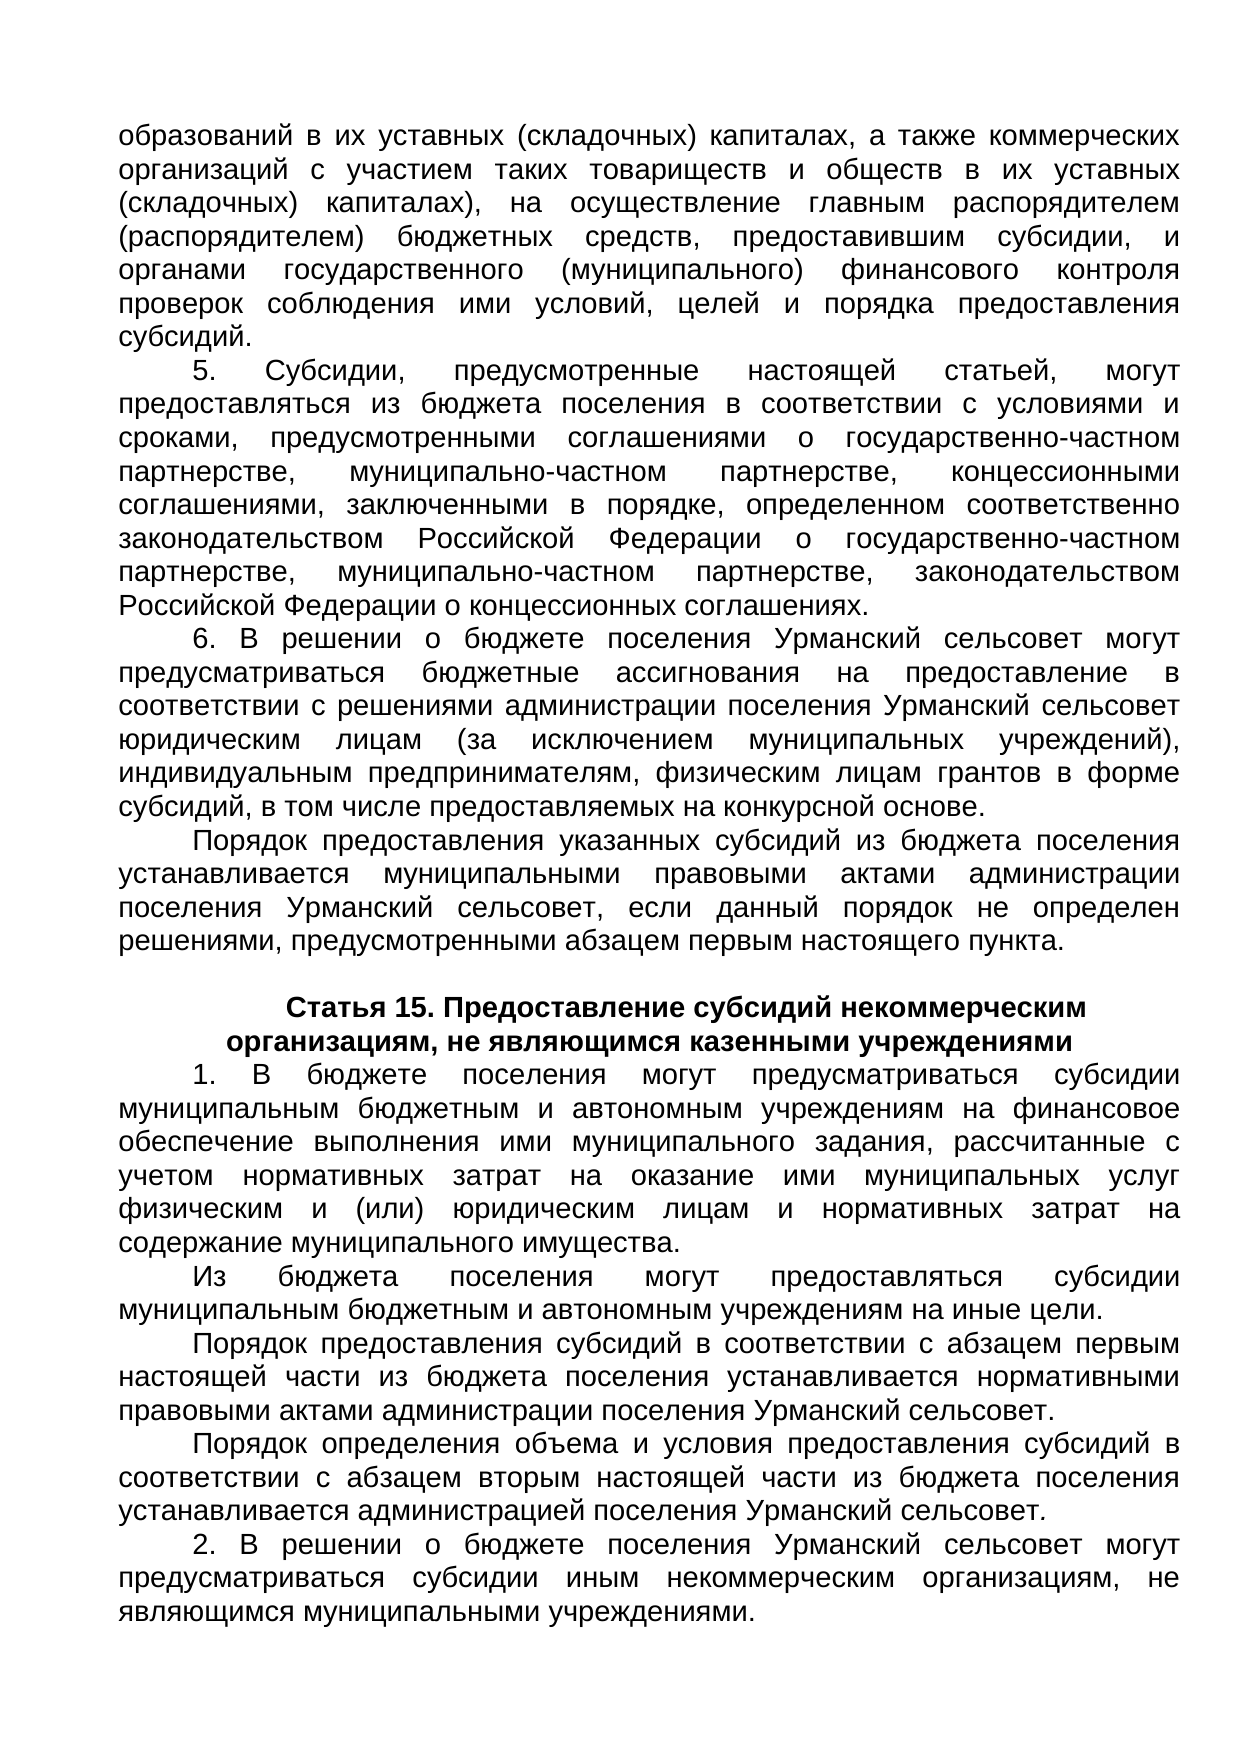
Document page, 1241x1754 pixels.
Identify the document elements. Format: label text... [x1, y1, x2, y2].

text Порядок предоставления субсидий в соответствии с абзацем первым настоящей части из бюджета поселения устанавливается нормативными правовыми актами администрации поселения Урманский сельсовет. [118, 1326, 1181, 1426]
text Порядок предоставления указанных субсидий из бюджета поселения устанавливается муниципальными правовыми актами администрации поселения Урманский сельсовет, если данный порядок не определен решениями, предусмотренными абзацем первым настоящего пункта. [118, 822, 1181, 957]
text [118, 118, 1181, 353]
text 2. В решении о бюджете поселения Урманский сельсовет могут предусматриваться субсидии иным некоммерческим организациям, не являющимся муниципальными учреждениями. [118, 1527, 1181, 1627]
text Порядок определения объема и условия предоставления субсидий в соответствии с абзацем вторым настоящей части из бюджета поселения устанавливается администрацией поселения Урманский сельсовет. [118, 1426, 1181, 1527]
text Из бюджета поселения могут предоставляться субсидии муниципальным бюджетным и автономным учреждениям на иные цели. [118, 1258, 1181, 1326]
text 6. В решении о бюджете поселения Урманский сельсовет могут предусматриваться бюджетные ассигнования на предоставление в соответствии с решениями администрации поселения Урманский сельсовет юридическим лицам (за исключением муниципальных учреждений), индивидуальным предпринимателям, физическим лицам грантов в форме субсидий, в том числе предоставляемых на конкурсной основе. [118, 621, 1181, 822]
text 1. В бюджете поселения могут предусматриваться субсидии муниципальным бюджетным и автономным учреждениям на финансовое обеспечение выполнения ими муниципального задания, рассчитанные с учетом нормативных затрат на оказание ими муниципальных услуг физическим и (или) юридическим лицам и нормативных затрат на содержание муниципального имущества. [118, 1057, 1181, 1258]
text Статья 15. Предоставление субсидий некоммерческим организациям, не являющимся казенными учреждениями [118, 990, 1181, 1057]
text 5. Субсидии, предусмотренные настоящей статьей, могут предоставляться из бюджета поселения в соответствии с условиями и сроками, предусмотренными соглашениями о государственно-частном партнерстве, муниципально-частном партнерстве, концессионными соглашениями, заключенными в порядке, определенном соответственно законодательством Российской Федерации о государственно-частном партнерстве, муниципально-частном партнерстве, законодательством Российской Федерации о концессионных соглашениях. [118, 353, 1181, 621]
